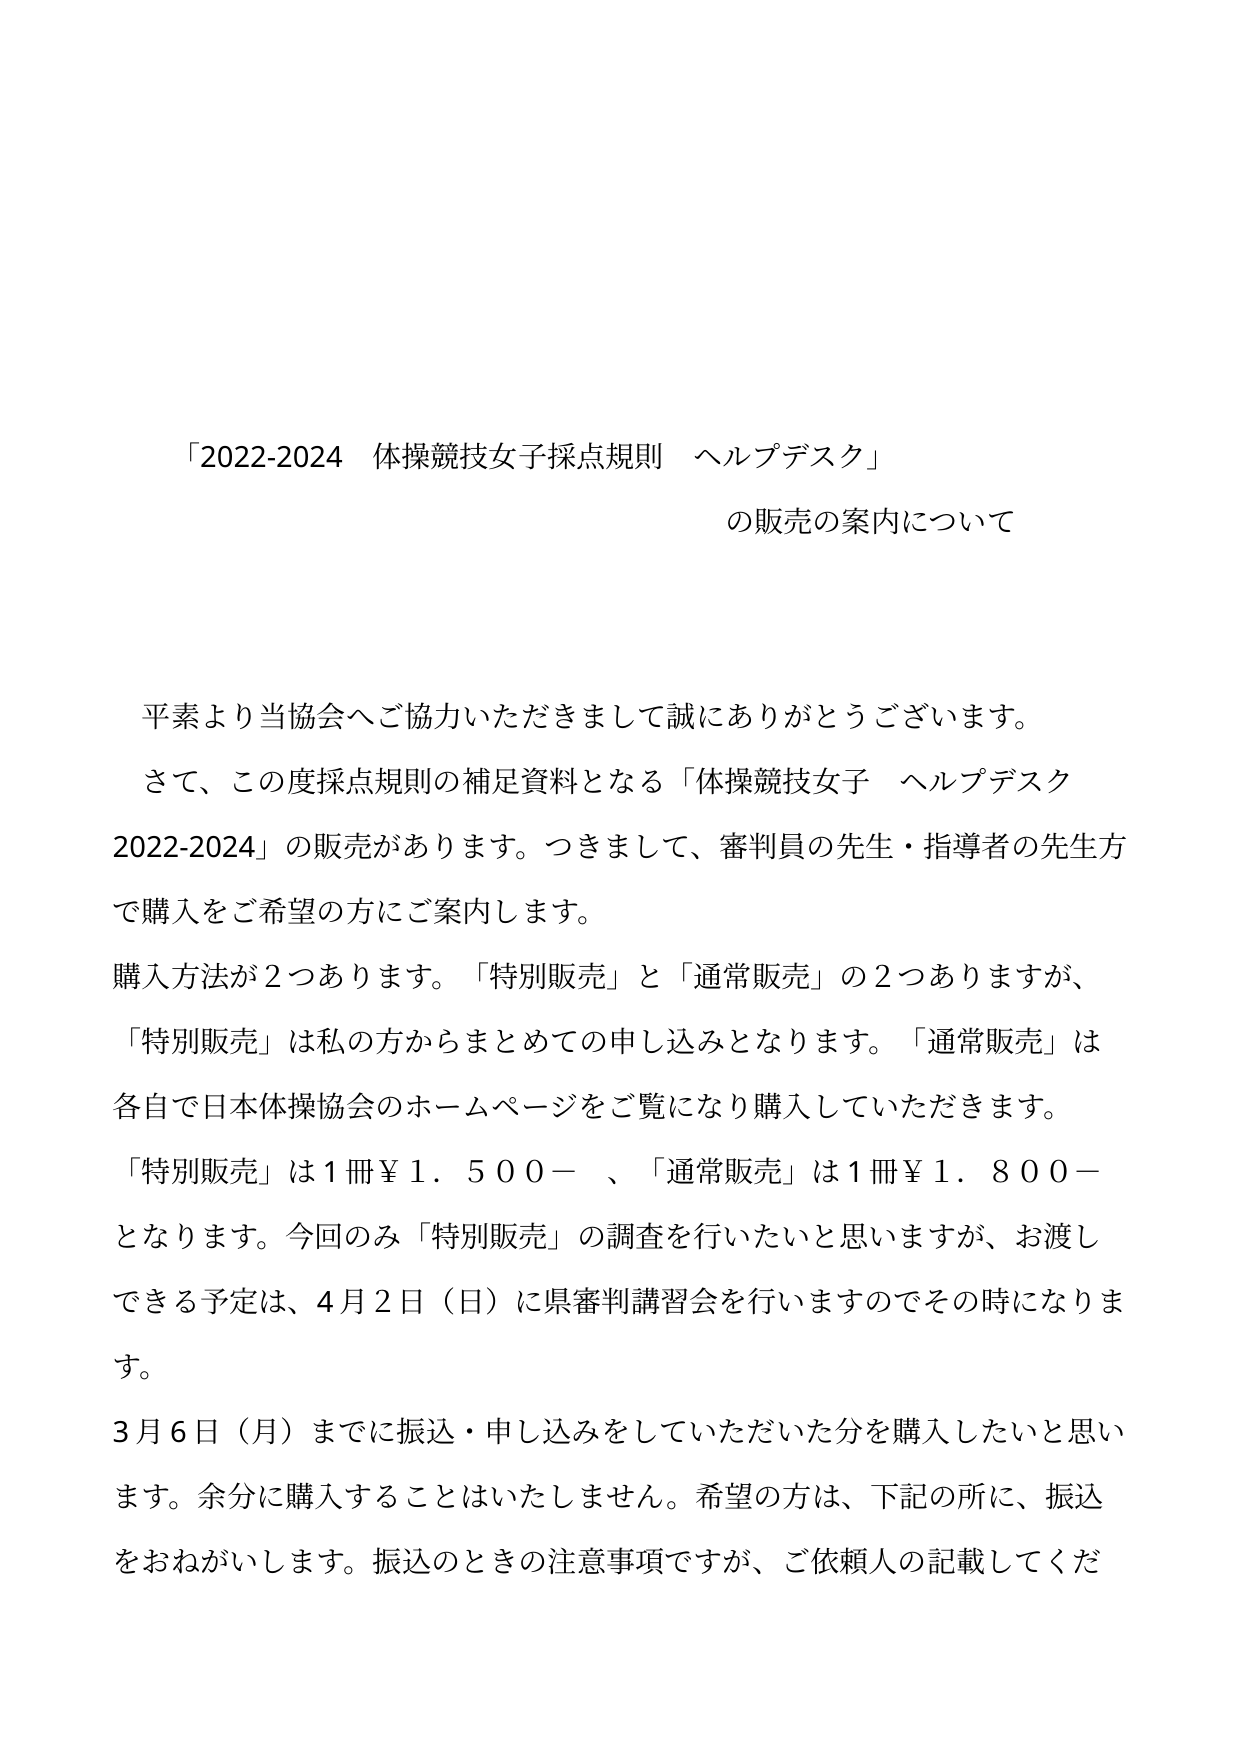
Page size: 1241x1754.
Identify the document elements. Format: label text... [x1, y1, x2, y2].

text の販売の案内について [112, 487, 1128, 552]
text 購入方法が２つあります。「特別販売」と「通常販売」の２つありますが、「特別販売」は私の方からまとめての申し込みとなります。「通常販売」は各自で日本体操協会のホームページをご覧になり購入していただきます。 [112, 942, 1128, 1137]
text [112, 1397, 1128, 1592]
text 「特別販売」は1冊￥１．５００－ 、「通常販売」は1冊￥１．８００－となります。今回のみ「特別販売」の調査を行いたいと思いますが、お渡しできる予定は、4月２日（日）に県審判講習会を行いますのでその時になります。 [112, 1137, 1128, 1397]
text さて、この度採点規則の補足資料となる「体操競技女子 ヘルプデスク2022-2024」の販売があります。つきまして、審判員の先生・指導者の先生方で購入をご希望の方にご案内します。 [112, 747, 1128, 942]
text 平素より当協会へご協力いただきまして誠にありがとうございます。 [112, 682, 1128, 747]
text 「2022-2024 体操競技女子採点規則 ヘルプデスク」 [112, 422, 1128, 487]
